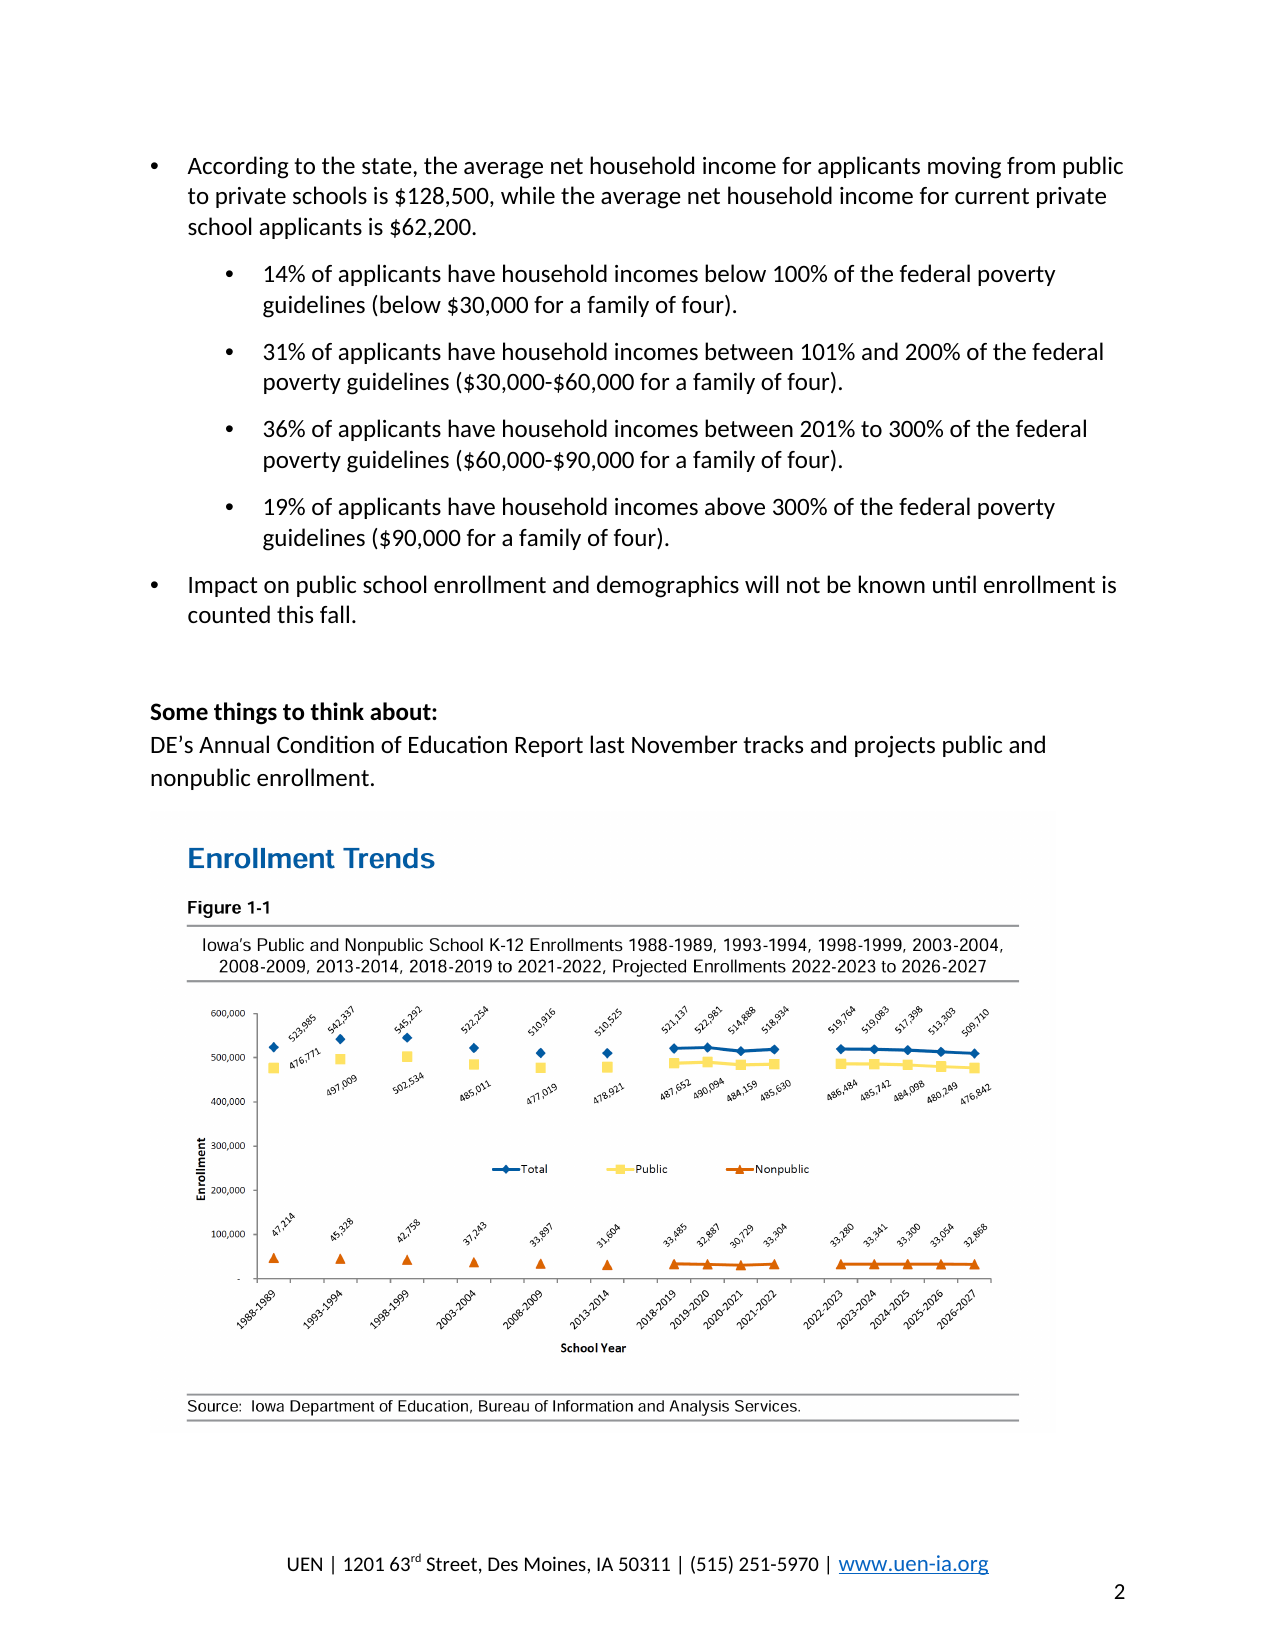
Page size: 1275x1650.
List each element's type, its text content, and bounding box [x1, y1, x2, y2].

list 36% of applicants have household incomes between 201% to 300% of the federal poverty guidelines ($60,000-$90,000 for a family of four). [225, 414, 1125, 475]
list 14% of applicants have household incomes below 100% of the federal poverty guidelines (below $30,000 for a family of four). [225, 258, 1125, 319]
list Impact on public school enrollment and demographics will not be known until enrollment is counted this fall. [150, 569, 1125, 630]
list 31% of applicants have household incomes between 101% and 200% of the federal poverty guidelines ($30,000-$60,000 for a family of four). [225, 336, 1125, 397]
list 19% of applicants have household incomes above 300% of the federal poverty guidelines ($90,000 for a family of four). [225, 491, 1125, 552]
text Some things to think about: DE’s Annual Condition of Education Report last November tracks and projects public and nonpublic enrollment. [150, 696, 1125, 793]
picture [150, 811, 1056, 1433]
list According to the state, the average net household income for applicants moving from public to private schools is $128,500, while the average net household income for current private school applicants is $62,200. [150, 150, 1125, 242]
